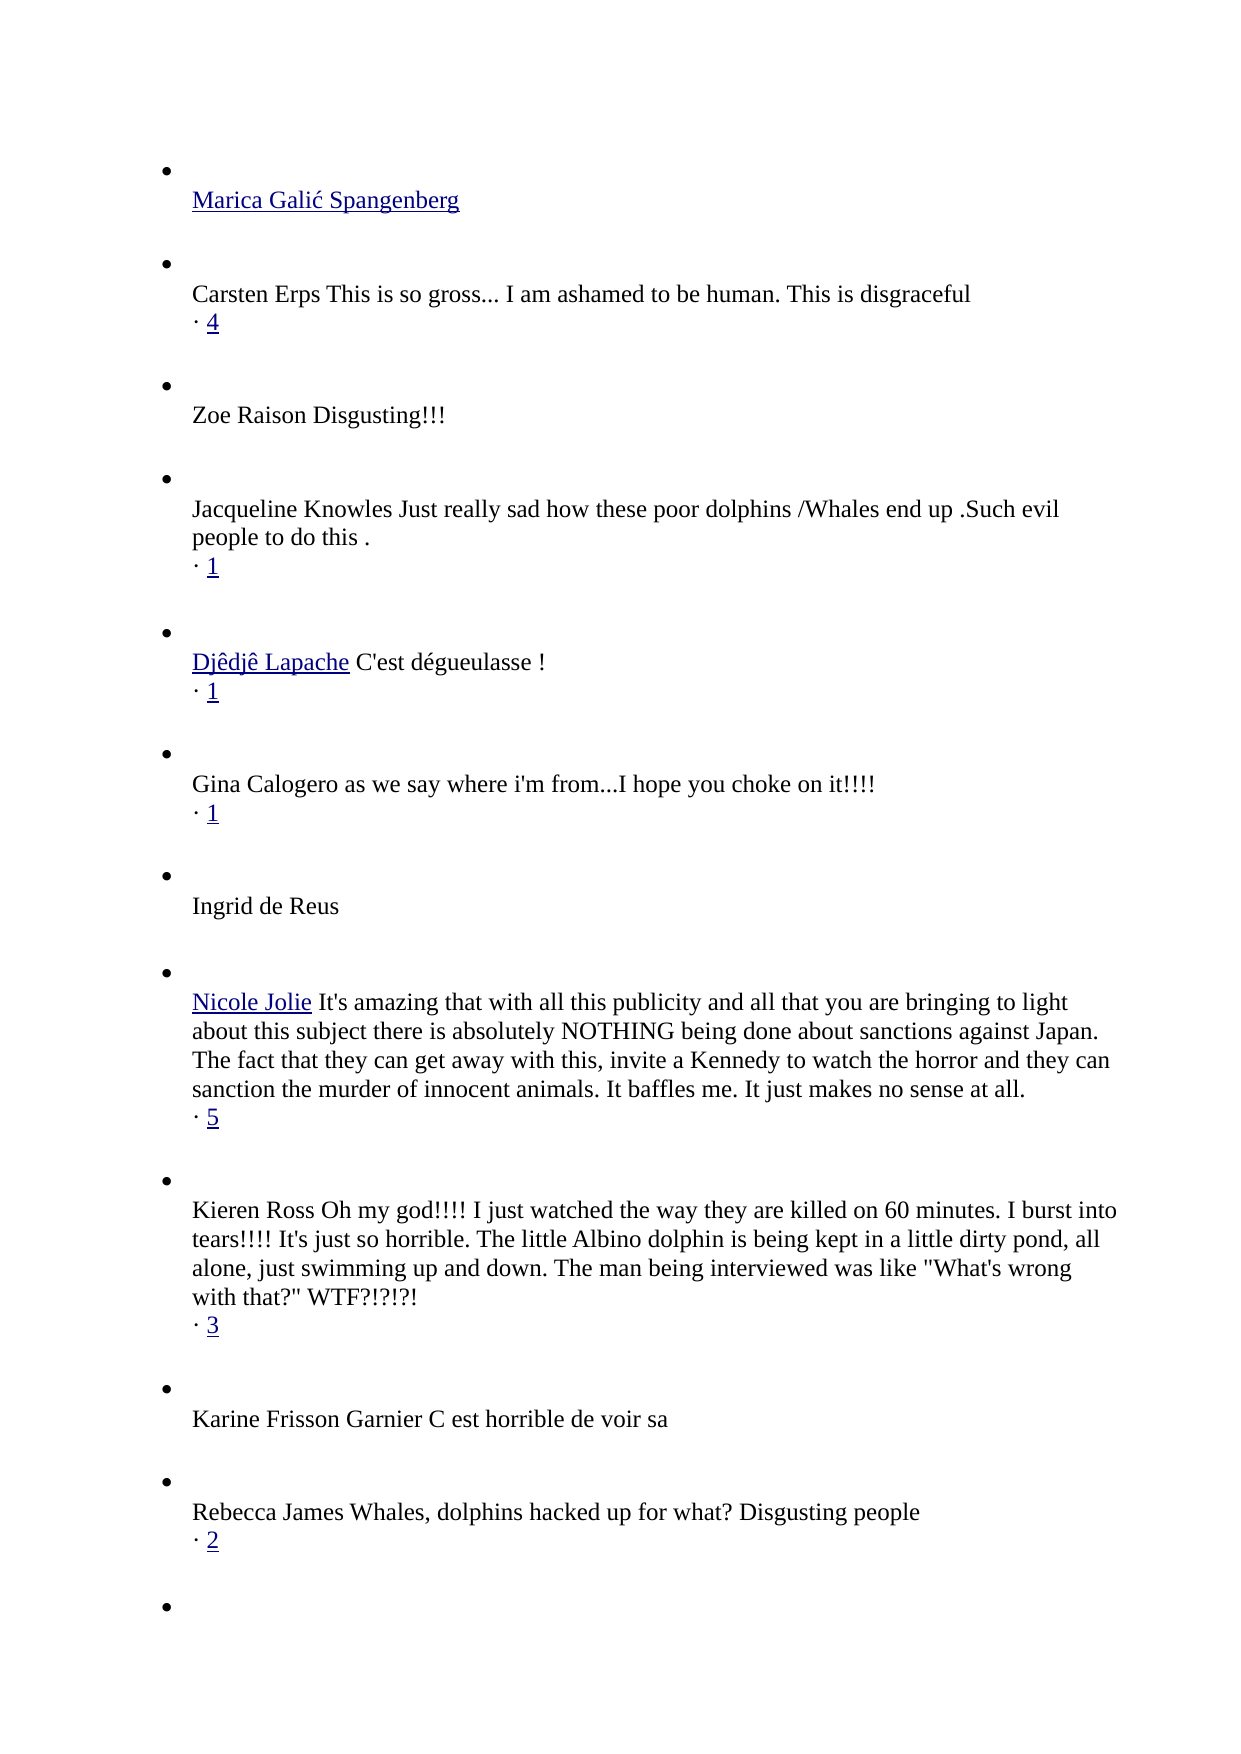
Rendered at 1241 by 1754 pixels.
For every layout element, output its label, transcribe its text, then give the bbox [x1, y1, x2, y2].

text Djêdjê Lapache C'est dégueulasse ! [192, 647, 1122, 676]
text · 2 [192, 1526, 1122, 1554]
text · 1 [192, 551, 1122, 580]
text Ingrid de Reus [192, 891, 1122, 920]
text Carsten Erps This is so gross... I am ashamed to be human. This is disgraceful [192, 279, 1122, 307]
text · 4 [192, 307, 1122, 336]
text · 3 [192, 1311, 1122, 1339]
text · 1 [192, 676, 1122, 705]
text Kieren Ross Oh my god!!!! I just watched the way they are killed on 60 minutes. I burst into tears!!!! It's just so horrible. The little Albino dolphin is being kept in a little dirty pond, all alone, just swimming up and down. The man being interviewed was like "What's wrong with that?" WTF?!?!?! [192, 1196, 1122, 1311]
text Karine Frisson Garnier C est horrible de voir sa [192, 1404, 1122, 1432]
text Nicole Jolie It's amazing that with all this publicity and all that you are bringing to light about this subject there is absolutely NOTHING being done about sanctions against Japan. The fact that they can get away with this, invite a Kennedy to watch the horror and they can sanction the murder of innocent animals. It baffles me. It just makes no sense at all. [192, 987, 1122, 1102]
text Rebecca James Whales, dolphins hacked up for what? Disgusting people [192, 1497, 1122, 1526]
text Zoe Raison Disgusting!!! [192, 401, 1122, 429]
text Gina Calogero as we say where i'm from...I hope you choke on it!!!! [192, 769, 1122, 798]
text Marica Galić Spangenberg [192, 186, 1122, 214]
text Jacqueline Knowles Just really sad how these poor dolphins /Whales end up .Such evil people to do this . [192, 494, 1122, 551]
text · 1 [192, 798, 1122, 827]
text · 5 [192, 1102, 1122, 1131]
